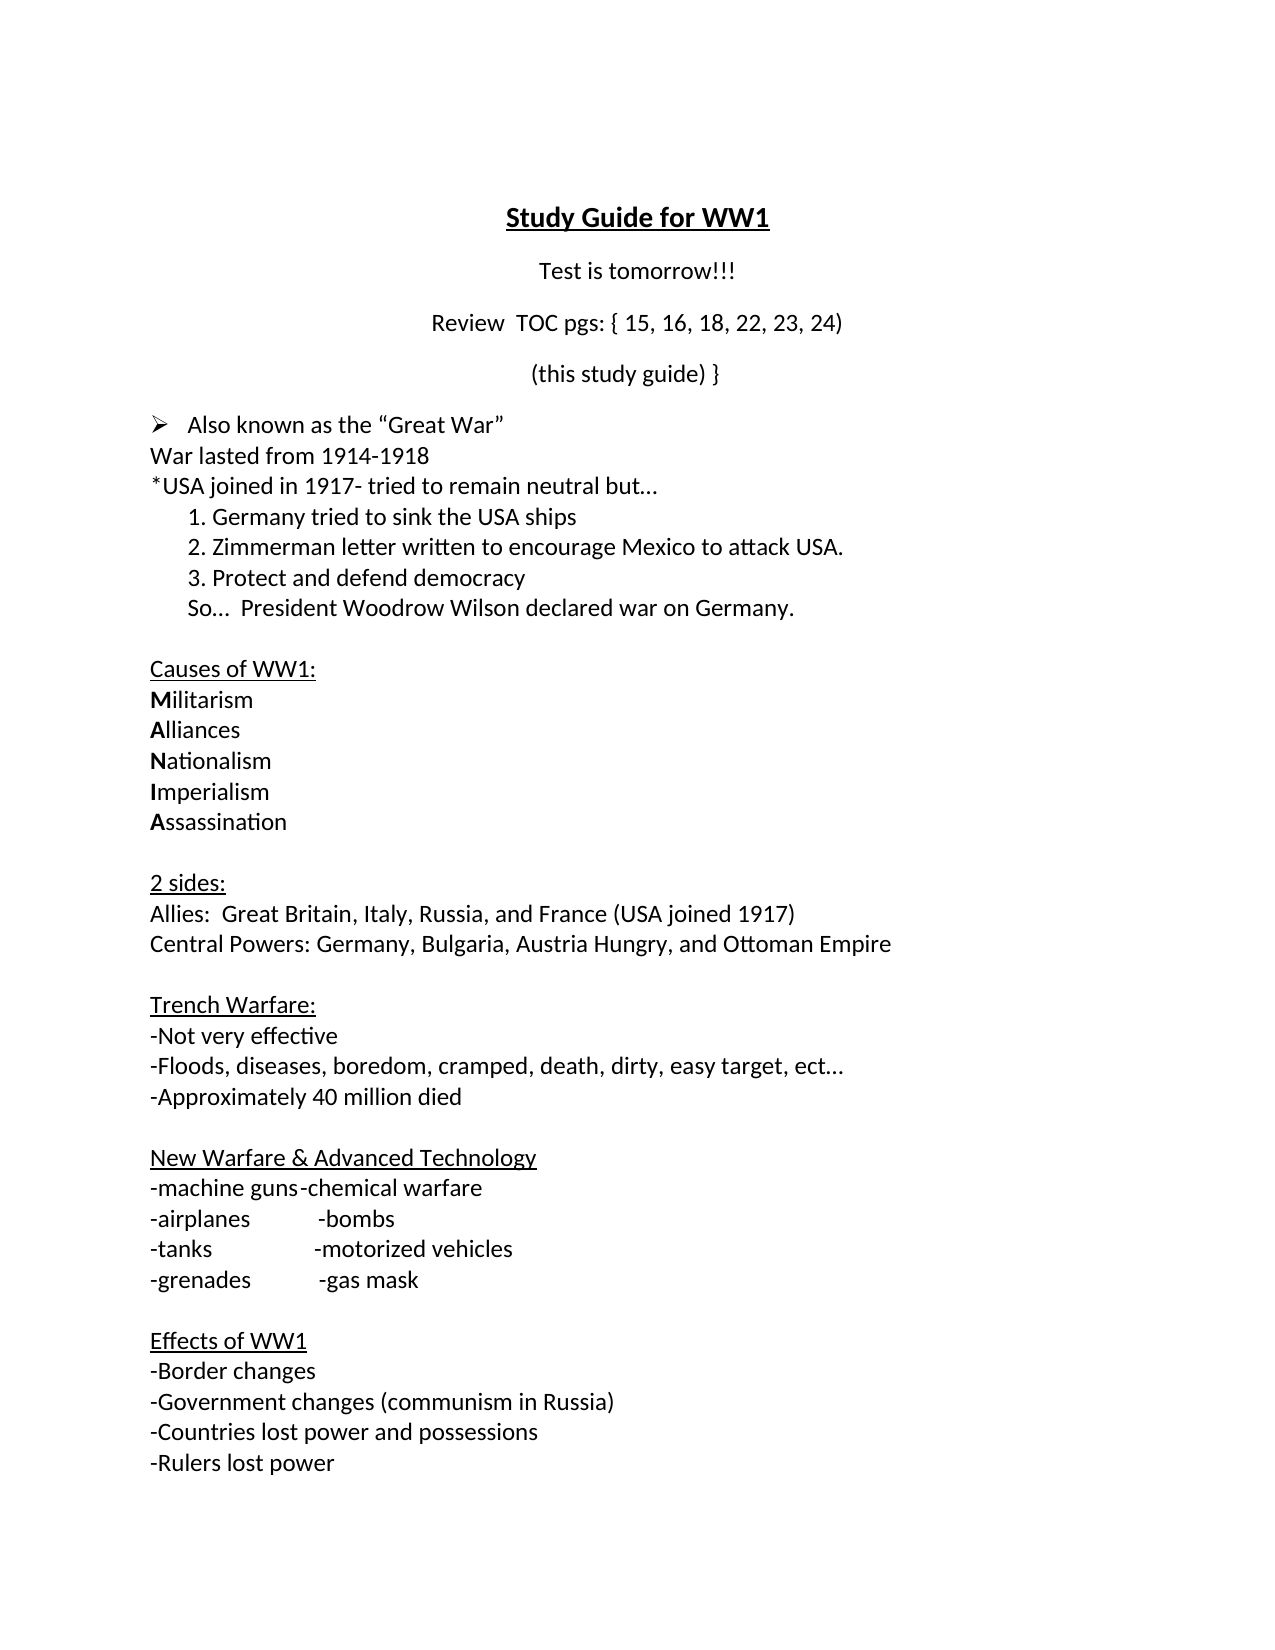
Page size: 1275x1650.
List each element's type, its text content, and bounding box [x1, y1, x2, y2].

text Study Guide for WW1 [150, 199, 1125, 234]
text -Border changes [150, 1356, 1125, 1386]
text *USA joined in 1917- tried to remain neutral but… [150, 470, 1125, 501]
list 3. Protect and defend democracy [187, 562, 1125, 592]
text -airplanes -bombs [150, 1203, 1125, 1233]
text -Government changes (communism in Russia) [150, 1386, 1125, 1417]
text -tanks -motorized vehicles [150, 1233, 1125, 1264]
text New Warfare & Advanced Technology [150, 1142, 1125, 1172]
text Causes of WW1: [150, 653, 1125, 684]
text -grenades -gas mask [150, 1264, 1125, 1294]
text Effects of WW1 [150, 1325, 1125, 1356]
text Nationalism [150, 745, 1125, 776]
text -machine guns -chemical warfare [150, 1172, 1125, 1203]
text Test is tomorrow!!! [150, 255, 1125, 286]
text Central Powers: Germany, Bulgaria, Austria Hungry, and Ottoman Empire [150, 928, 1125, 959]
list Also known as the “Great War” [150, 409, 1125, 440]
text -Rulers lost power [150, 1447, 1125, 1478]
text War lasted from 1914-1918 [150, 440, 1125, 470]
text 2 sides: [150, 867, 1125, 898]
text -Floods, diseases, boredom, cramped, death, dirty, easy target, ect… [150, 1050, 1125, 1081]
text Imperialism [150, 776, 1125, 806]
text Review TOC pgs: { 15, 16, 18, 22, 23, 24) [150, 307, 1125, 337]
text Assassination [150, 806, 1125, 837]
text Alliances [150, 714, 1125, 745]
text Trench Warfare: [150, 989, 1125, 1020]
list 1. Germany tried to sink the USA ships [187, 501, 1125, 531]
list So… President Woodrow Wilson declared war on Germany. [187, 592, 1125, 623]
text -Countries lost power and possessions [150, 1417, 1125, 1447]
text -Approximately 40 million died [150, 1081, 1125, 1111]
text Allies: Great Britain, Italy, Russia, and France (USA joined 1917) [150, 898, 1125, 928]
text Militarism [150, 684, 1125, 714]
text -Not very effective [150, 1020, 1125, 1050]
list 2. Zimmerman letter written to encourage Mexico to attack USA. [187, 531, 1125, 562]
text (this study guide) } [450, 358, 1125, 388]
